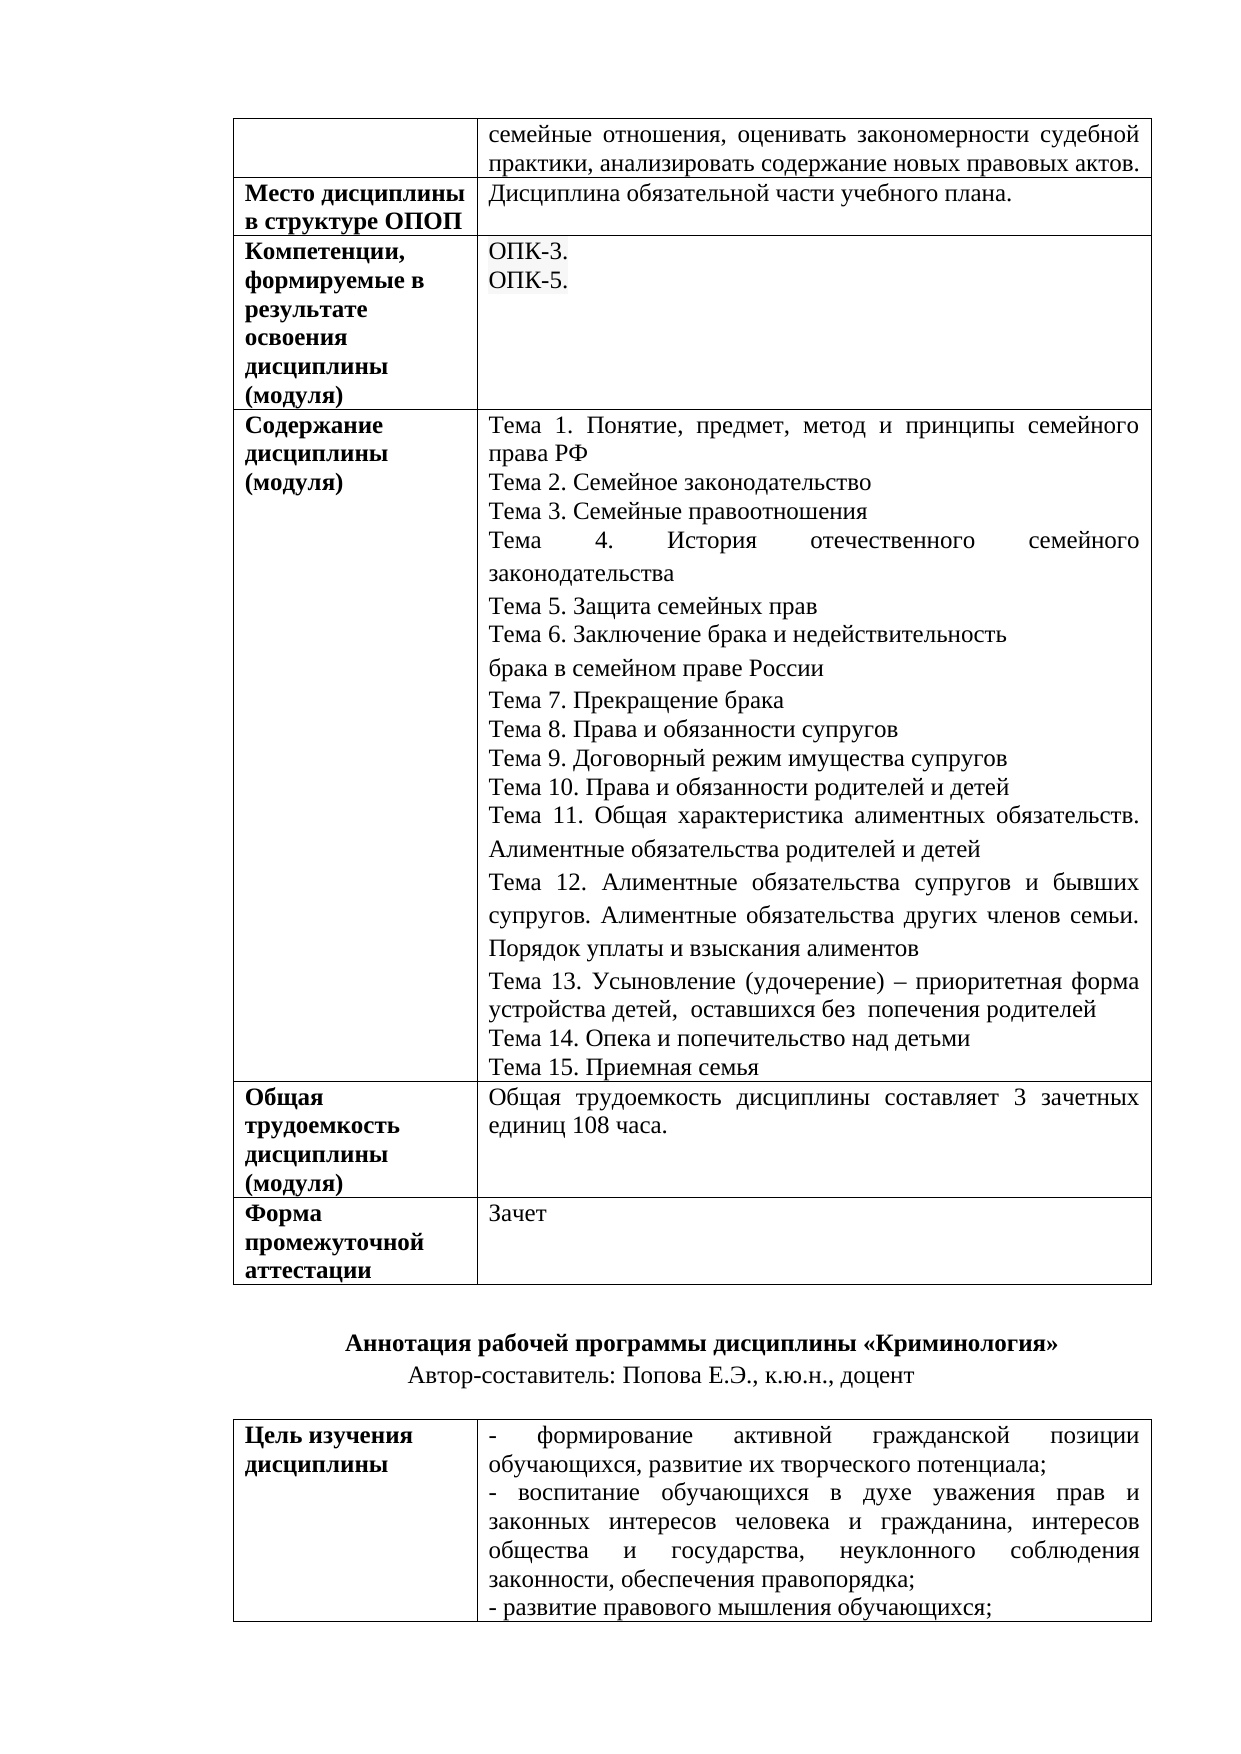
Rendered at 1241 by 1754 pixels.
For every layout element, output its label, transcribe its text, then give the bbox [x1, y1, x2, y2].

table_cell Компетенции, формируемые в результате освоения дисциплины (модуля) [234, 236, 477, 409]
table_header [478, 119, 1151, 177]
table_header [234, 1420, 477, 1621]
table_cell ОПК-3. ОПК-5. [478, 236, 1151, 409]
table_cell Содержание дисциплины (модуля) [234, 410, 477, 1081]
table_cell Общая трудоемкость дисциплины составляет 3 зачетных единиц 108 часа. [478, 1082, 1151, 1197]
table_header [478, 1420, 1151, 1621]
text Автор-составитель: Попова Е.Э., к.ю.н., доцент [177, 1357, 1152, 1390]
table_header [234, 119, 477, 177]
table_cell Форма промежуточной аттестации [234, 1198, 477, 1284]
table_cell Тема 1. Понятие, предмет, метод и принципы семейного права РФ Тема 2. Семейное законодательство Тема 3. Семейные правоотношения Тема 4. История отечественного семейного законодательства Тема 5. Защита семейных прав Тема 6. Заключение брака и недействительность брака в семейном праве России Тема 7. Прекращение брака Тема 8. Права и обязанности супругов Тема 9. Договорный режим имущества супругов Тема 10. Права и обязанности родителей и детей Тема 11. Общая характеристика алиментных обязательств. Алиментные обязательства родителей и детей Тема 12. Алиментные обязательства супругов и бывших супругов. Алиментные обязательства других членов семьи. Порядок уплаты и взыскания алиментов Тема 13. Усыновление (удочерение) – приоритетная форма устройства детей, оставшихся без попечения родителей Тема 14. Опека и попечительство над детьми Тема 15. Приемная семья [478, 410, 1151, 1081]
table_cell Зачет [478, 1198, 1151, 1284]
table_cell Дисциплина обязательной части учебного плана. [478, 178, 1151, 235]
text Аннотация рабочей программы дисциплины «Криминология» [177, 1328, 1152, 1357]
table_cell Общая трудоемкость дисциплины (модуля) [234, 1082, 477, 1197]
table_cell Место дисциплины в структуре ОПОП [234, 178, 477, 235]
